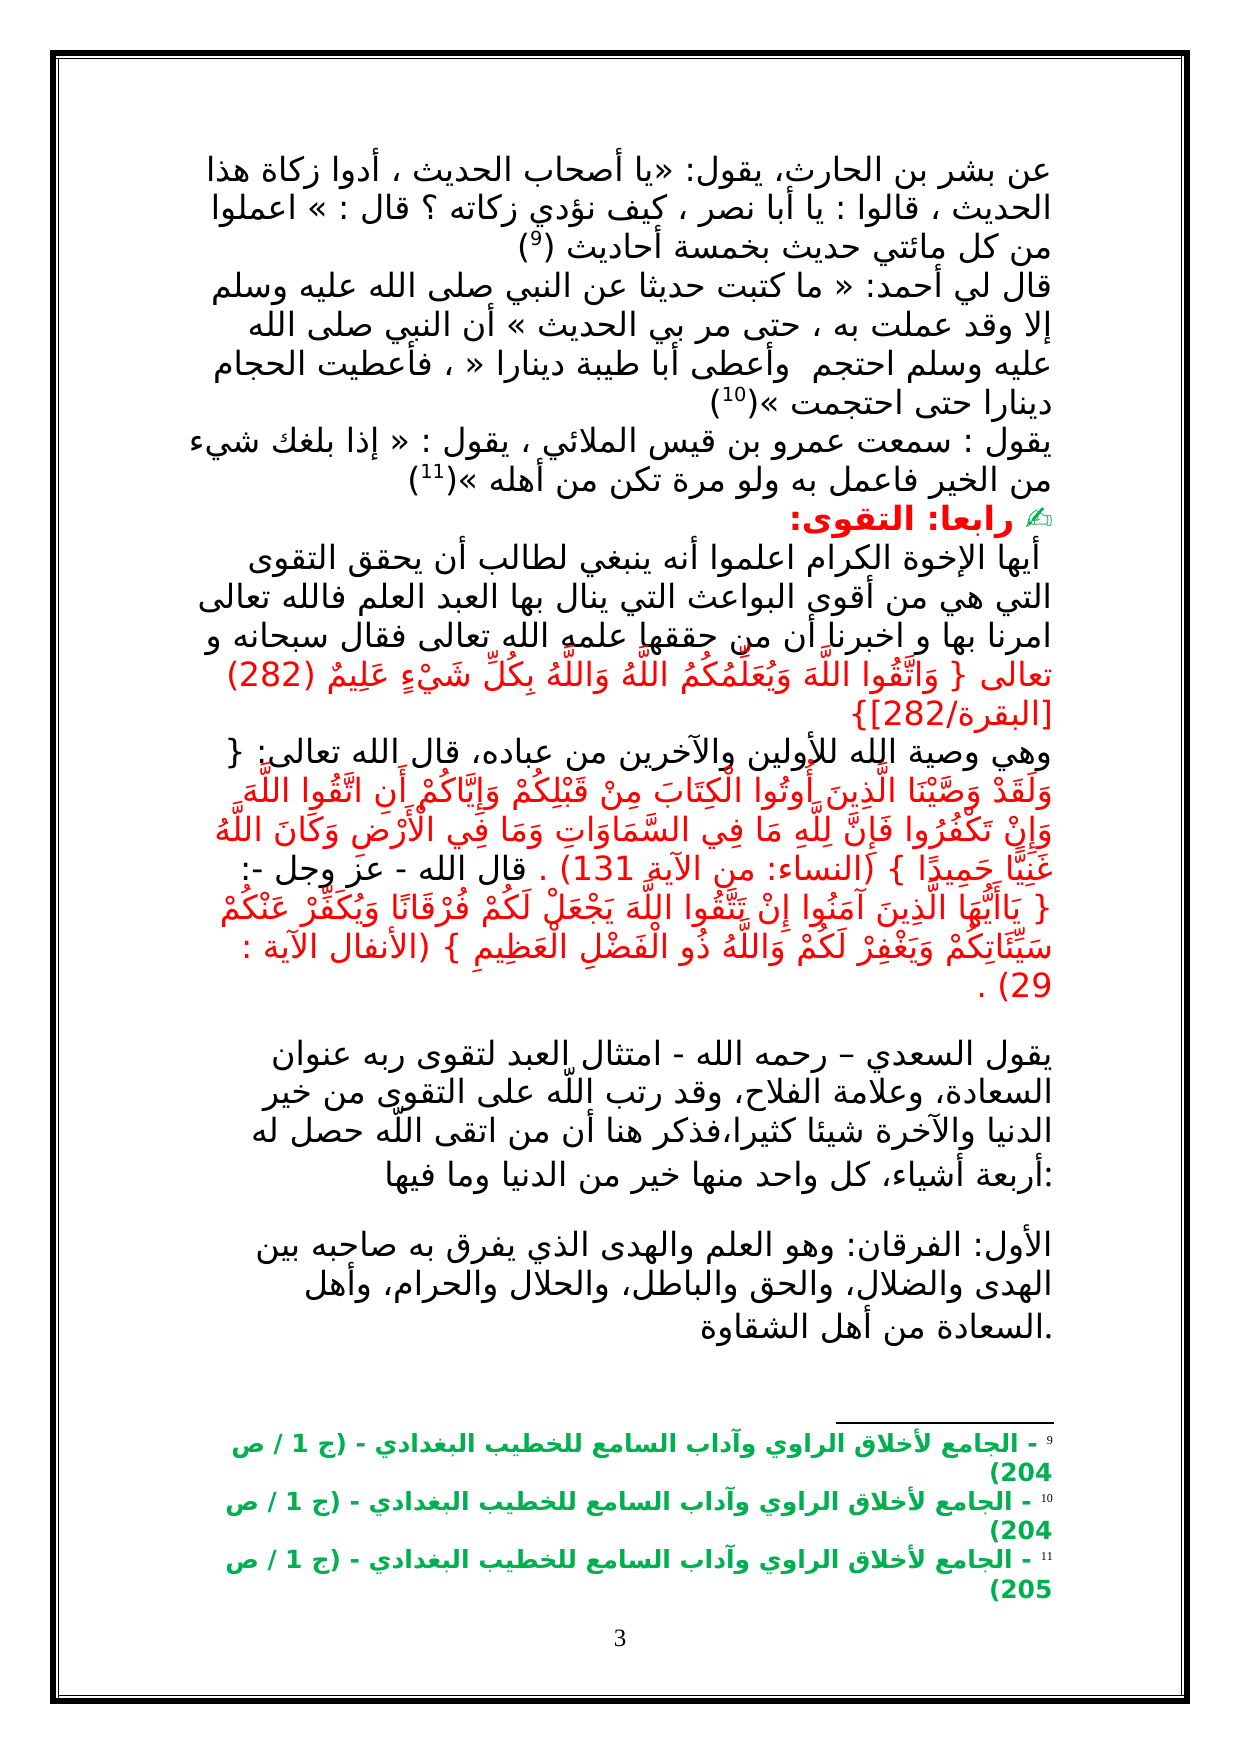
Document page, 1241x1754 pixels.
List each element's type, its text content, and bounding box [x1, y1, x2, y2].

text ✍ رابعا: التقوى: [187, 500, 1025, 538]
text وهي وصية الله للأولين والآخرين من عباده، قال الله تعالى: { وَلَقَدْ وَصَّيْنَا الَّذِينَ أُوتُوا الْكِتَابَ مِنْ قَبْلِكُمْ وَإِيَّاكُمْ أَنِ اتَّقُوا اللَّهَ وَإِنْ تَكْفُرُوا فَإِنَّ لِلَّهِ مَا فِي السَّمَاوَاتِ وَمَا فِي الْأَرْضِ وَكَانَ اللَّهُ غَنِيًّا حَمِيدًا } (النساء: من الآية 131) . قال الله - عز وجل -: { يَاأَيُّهَا الَّذِينَ آمَنُوا إِنْ تَتَّقُوا اللَّهَ يَجْعَلْ لَكُمْ فُرْقَانًا وَيُكَفِّرْ عَنْكُمْ سَيِّئَاتِكُمْ وَيَغْفِرْ لَكُمْ وَاللَّهُ ذُو الْفَضْلِ الْعَظِيمِ } (الأنفال الآية :29) . [187, 733, 1053, 1005]
text قال لي أحمد: « ما كتبت حديثا عن النبي صلى الله عليه وسلم إلا وقد عملت به ، حتى مر بي الحديث » أن النبي صلى الله عليه وسلم احتجم وأعطى أبا طيبة دينارا « ، فأعطيت الحجام دينارا حتى احتجمت »() [187, 267, 1053, 422]
text أيها الإخوة الكرام اعلموا أنه ينبغي لطالب أن يحقق التقوى التي هي من أقوى البواعث التي ينال بها العبد العلم فالله تعالى امرنا بها و اخبرنا أن من حققها علمه الله تعالى فقال سبحانه و تعالى { وَاتَّقُوا اللَّهَ وَيُعَلِّمُكُمُ اللَّهُ وَاللَّهُ بِكُلِّ شَيْءٍ عَلِيمٌ (282) [البقرة/282]} [187, 538, 1053, 733]
text يقول : سمعت عمرو بن قيس الملائي ، يقول : « إذا بلغك شيء من الخير فاعمل به ولو مرة تكن من أهله »() [187, 422, 1053, 500]
text الأول: الفرقان: وهو العلم والهدى الذي يفرق به صاحبه بين الهدى والضلال، والحق والباطل، والحلال والحرام، وأهل السعادة من أهل الشقاوة. [187, 1225, 1053, 1348]
text يقول السعدي – رحمه الله - امتثال العبد لتقوى ربه عنوان السعادة، وعلامة الفلاح، وقد رتب اللّه على التقوى من خير الدنيا والآخرة شيئا كثيرا،فذكر هنا أن من اتقى اللّه حصل له أربعة أشياء، كل واحد منها خير من الدنيا وما فيها: [187, 1034, 1053, 1196]
text عن بشر بن الحارث، يقول: «يا أصحاب الحديث ، أدوا زكاة هذا الحديث ، قالوا : يا أبا نصر ، كيف نؤدي زكاته ؟ قال : » اعملوا من كل مائتي حديث بخمسة أحاديث () [187, 150, 1053, 267]
